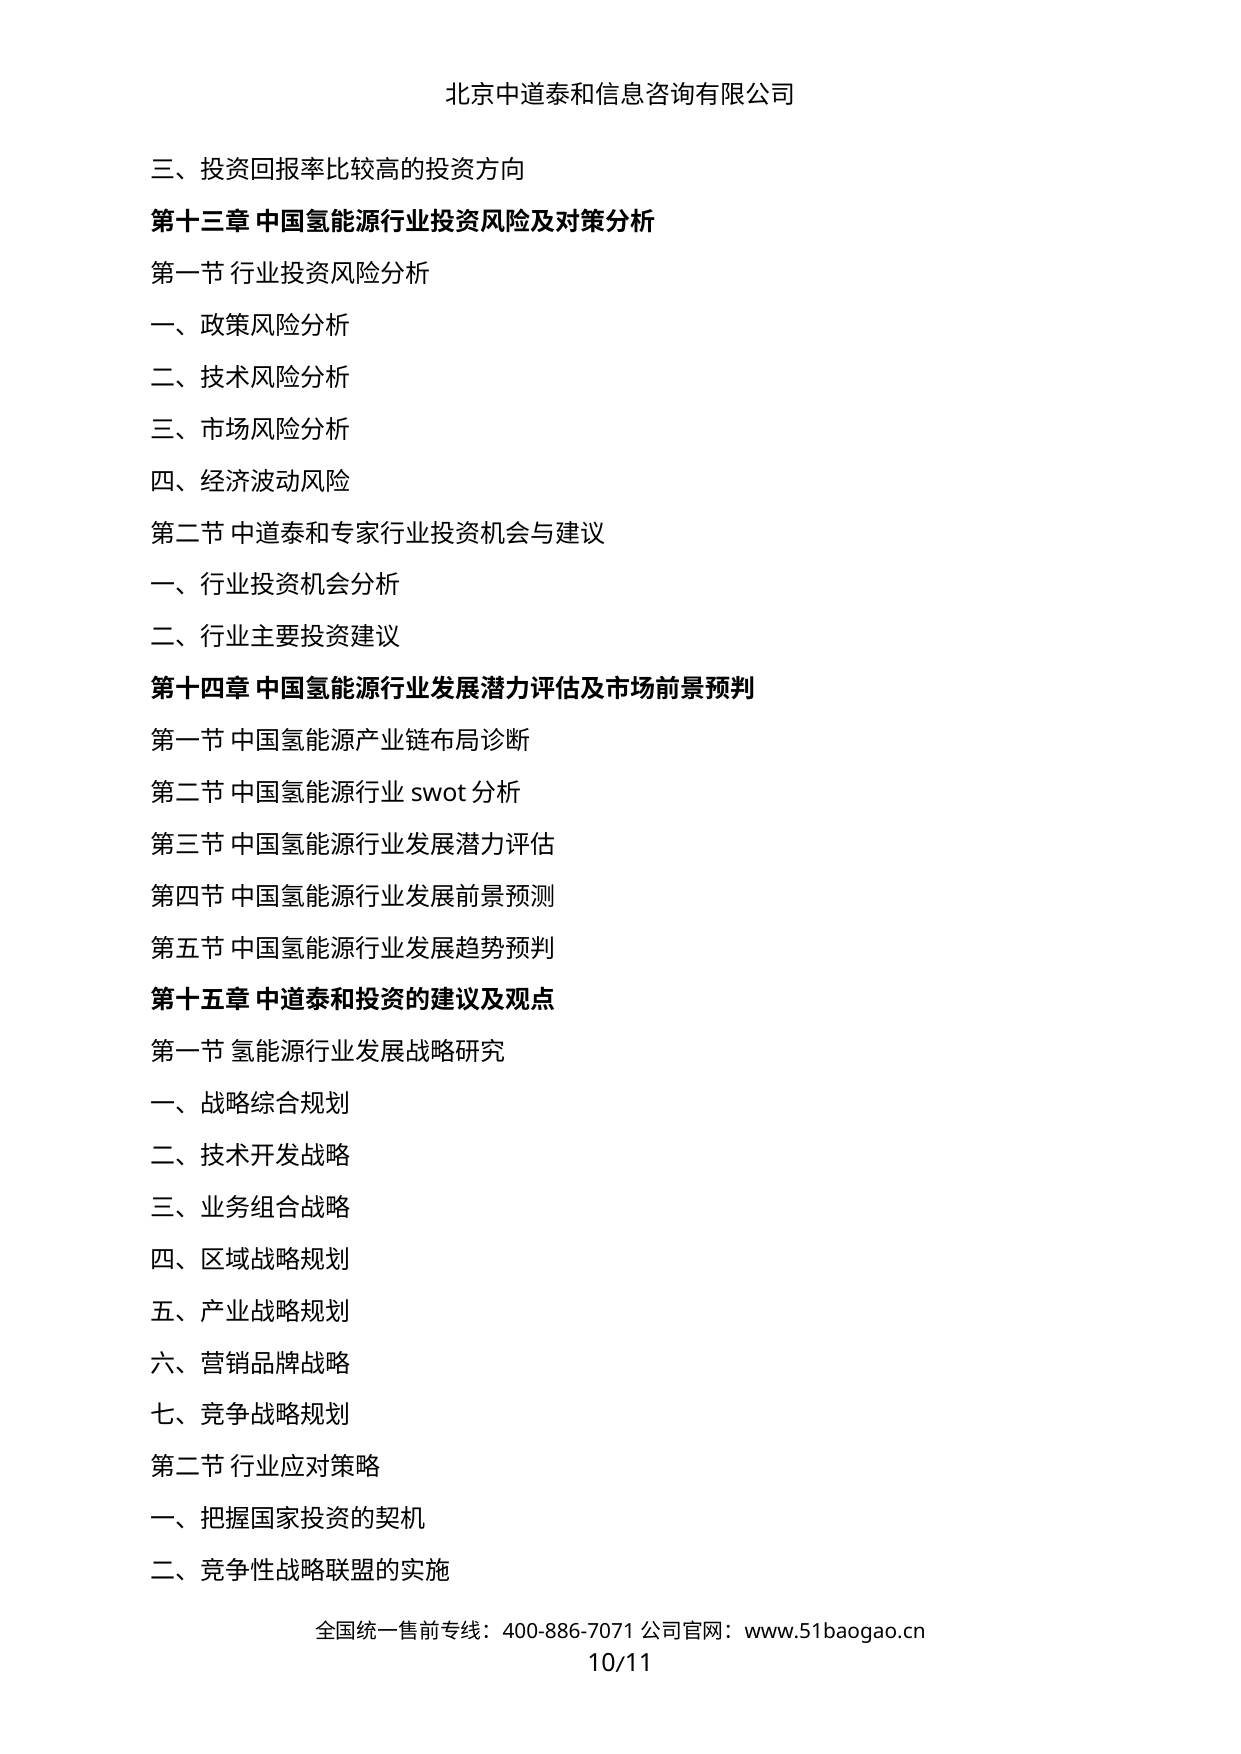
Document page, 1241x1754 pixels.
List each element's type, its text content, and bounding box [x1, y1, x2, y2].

text 五、产业战略规划 [150, 1291, 1090, 1327]
text 第一节 行业投资风险分析 [150, 254, 1090, 290]
text 第二节 中道泰和专家行业投资机会与建议 [150, 513, 1090, 549]
text 三、业务组合战略 [150, 1187, 1090, 1224]
text 一、把握国家投资的契机 [150, 1499, 1090, 1535]
text 一、政策风险分析 [150, 306, 1090, 342]
text 一、行业投资机会分析 [150, 565, 1090, 601]
text 第四节 中国氢能源行业发展前景预测 [150, 876, 1090, 912]
text 第二节 行业应对策略 [150, 1447, 1090, 1483]
text 二、技术开发战略 [150, 1136, 1090, 1172]
text 第一节 中国氢能源产业链布局诊断 [150, 721, 1090, 757]
text 一、战略综合规划 [150, 1084, 1090, 1120]
text 第一节 氢能源行业发展战略研究 [150, 1032, 1090, 1068]
text 二、竞争性战略联盟的实施 [150, 1551, 1090, 1587]
text 六、营销品牌战略 [150, 1343, 1090, 1379]
text 第十三章 中国氢能源行业投资风险及对策分析 [150, 202, 1090, 238]
text 二、技术风险分析 [150, 357, 1090, 394]
text 第五节 中国氢能源行业发展趋势预判 [150, 928, 1090, 964]
text 三、投资回报率比较高的投资方向 [150, 150, 1090, 186]
text 四、区域战略规划 [150, 1239, 1090, 1276]
text 七、竞争战略规划 [150, 1395, 1090, 1431]
text 三、市场风险分析 [150, 409, 1090, 446]
text 第十四章 中国氢能源行业发展潜力评估及市场前景预判 [150, 669, 1090, 705]
text 第十五章 中道泰和投资的建议及观点 [150, 980, 1090, 1016]
text 第三节 中国氢能源行业发展潜力评估 [150, 824, 1090, 861]
text 第二节 中国氢能源行业swot分析 [150, 772, 1090, 809]
text 二、行业主要投资建议 [150, 617, 1090, 653]
text 四、经济波动风险 [150, 461, 1090, 497]
